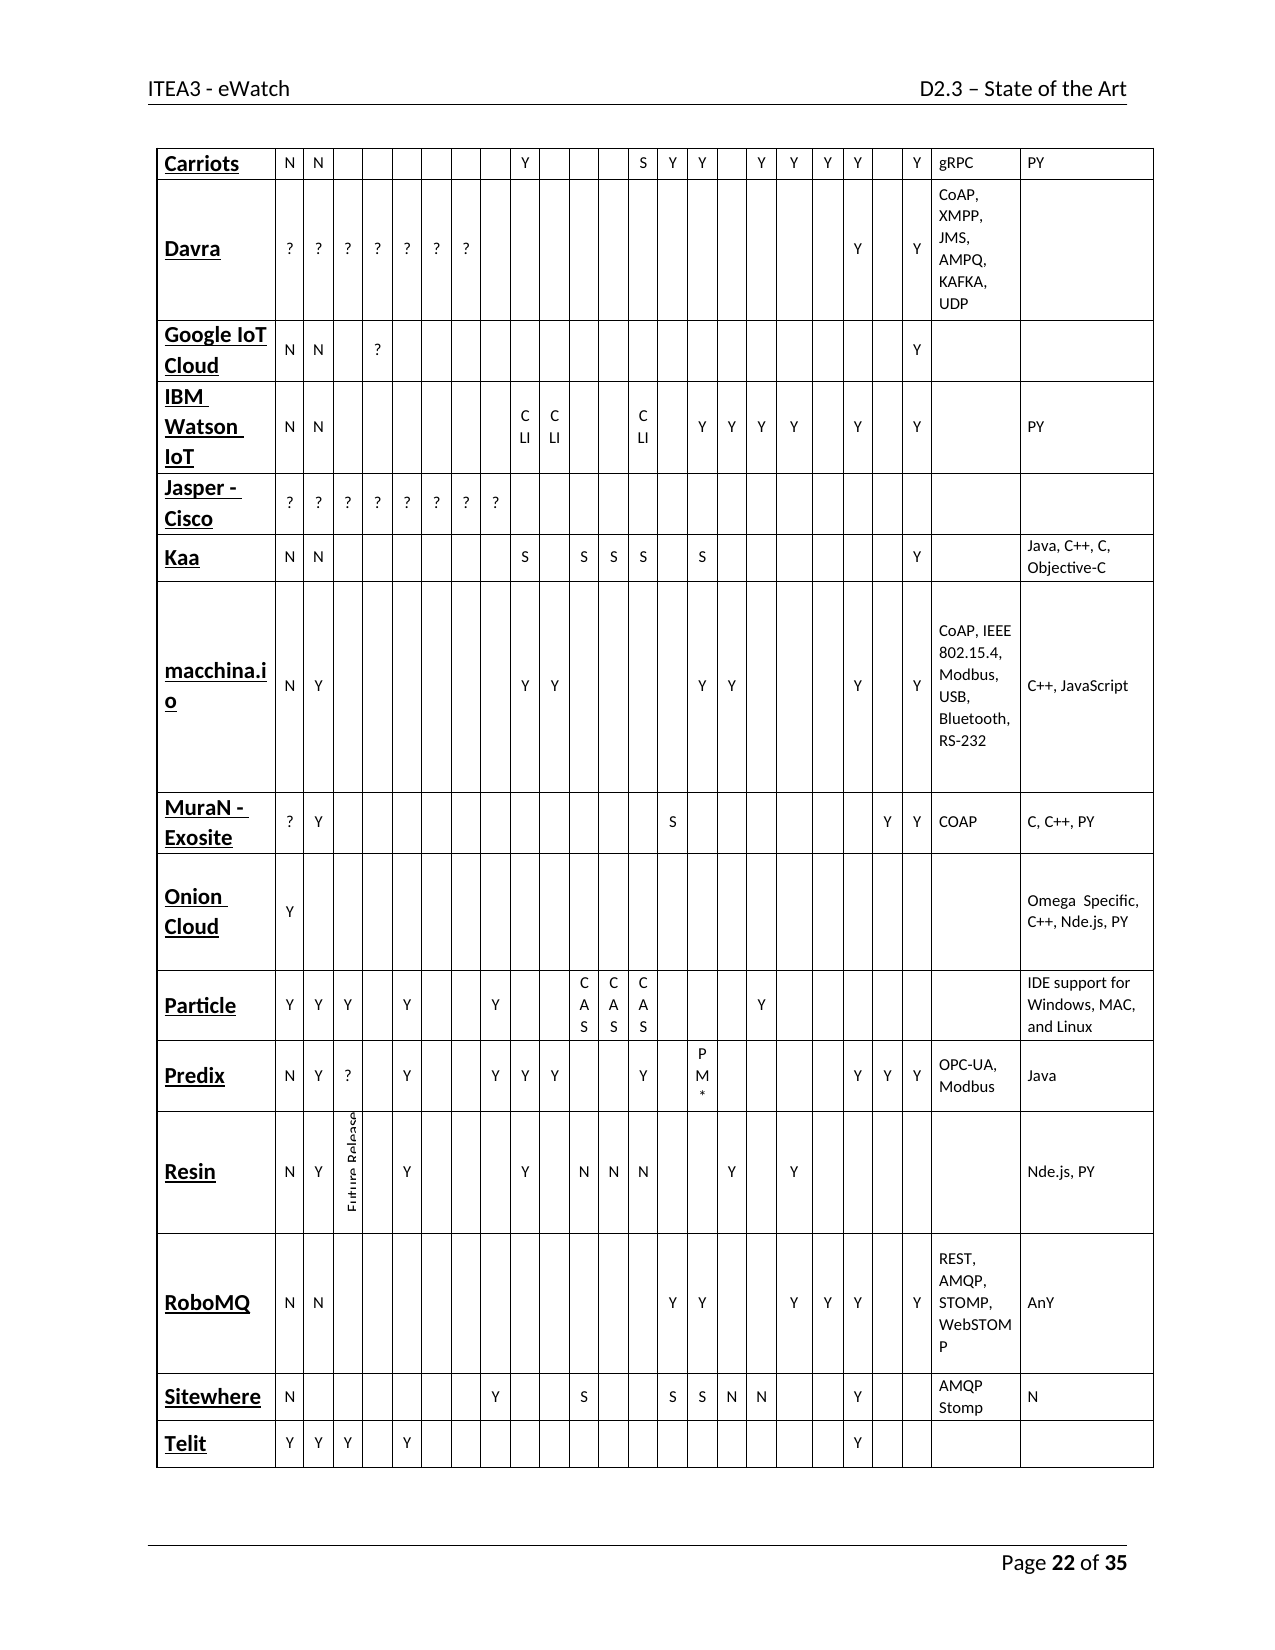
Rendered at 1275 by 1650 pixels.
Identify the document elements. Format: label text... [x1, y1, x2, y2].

table_cell [363, 535, 392, 581]
table_cell [511, 180, 539, 319]
table_cell [422, 149, 451, 179]
table_cell [334, 149, 362, 179]
table_cell [1021, 180, 1153, 319]
table_cell ? [334, 180, 362, 319]
table_cell IBM Watson IoT [158, 382, 275, 472]
table_cell macchina.io [158, 582, 275, 792]
table_cell [599, 1234, 628, 1373]
table_cell ? [334, 1041, 362, 1111]
table_cell [658, 971, 687, 1040]
table_cell [570, 149, 598, 179]
table_cell [599, 1374, 628, 1420]
table_cell [873, 1421, 902, 1467]
table_cell [570, 854, 598, 970]
table_cell Sitewhere [158, 1374, 275, 1420]
table_cell [629, 1234, 657, 1373]
table_cell [903, 1112, 931, 1233]
table_cell [481, 180, 510, 319]
table_cell Y [903, 535, 931, 581]
table_cell [1021, 321, 1153, 381]
table_cell S [658, 793, 687, 853]
table_cell [422, 1041, 451, 1111]
table_cell [422, 582, 451, 792]
table_cell [747, 582, 776, 792]
table_cell Predix [158, 1041, 275, 1111]
table_cell ? [422, 180, 451, 319]
table_cell [452, 971, 480, 1040]
table_cell S [688, 535, 717, 581]
table_cell S [511, 535, 539, 581]
table_cell [718, 854, 746, 970]
table_cell Y [304, 793, 333, 853]
table_cell Y [777, 1234, 812, 1373]
table_cell [363, 1112, 392, 1233]
table_cell N [304, 535, 333, 581]
table_cell [452, 1421, 480, 1467]
table_cell CLI [511, 382, 539, 472]
table_cell Y [304, 582, 333, 792]
table_cell [540, 321, 569, 381]
table_cell Y [903, 793, 931, 853]
table_cell [777, 1421, 812, 1467]
table_cell [813, 1112, 843, 1233]
table_cell [452, 321, 480, 381]
table_cell [777, 854, 812, 970]
table_cell [873, 1234, 902, 1373]
table_cell [873, 535, 902, 581]
table_cell [873, 1112, 902, 1233]
table_cell [540, 474, 569, 534]
table_cell Y [481, 1041, 510, 1111]
table_cell [658, 582, 687, 792]
table_cell Y [658, 1234, 687, 1373]
table_cell [452, 1234, 480, 1373]
table_cell Y [276, 971, 303, 1040]
table_cell Y [844, 382, 872, 472]
table_cell ? [363, 321, 392, 381]
table_cell S [629, 149, 657, 179]
table_cell ? [393, 180, 421, 319]
table_cell [777, 1374, 812, 1420]
table_cell [452, 1374, 480, 1420]
table_cell [747, 1041, 776, 1111]
table_cell [599, 582, 628, 792]
table_cell [599, 180, 628, 319]
table_cell Y [903, 382, 931, 472]
table_cell N [629, 1112, 657, 1233]
table_cell [747, 474, 776, 534]
table_cell Future Release [334, 1112, 362, 1233]
table_cell [334, 535, 362, 581]
table_cell Y [844, 1421, 872, 1467]
table_cell [511, 854, 539, 970]
table_cell [363, 793, 392, 853]
table_cell [422, 971, 451, 1040]
table_cell [599, 474, 628, 534]
table_cell [777, 582, 812, 792]
table_cell N [276, 535, 303, 581]
table_cell Y [540, 582, 569, 792]
table_cell MuraN - Exosite [158, 793, 275, 853]
table_cell [903, 474, 931, 534]
table_cell [570, 321, 598, 381]
table_cell N [276, 321, 303, 381]
table_cell [363, 854, 392, 970]
table_cell ? [422, 474, 451, 534]
table_cell ? [304, 180, 333, 319]
table_cell [932, 854, 1020, 970]
table_cell [932, 321, 1020, 381]
table_cell [511, 474, 539, 534]
table_cell Y [903, 1234, 931, 1373]
table_cell [599, 321, 628, 381]
table_cell Y [304, 1421, 333, 1467]
table_cell [813, 180, 843, 319]
table_cell [688, 793, 717, 853]
table_cell [777, 535, 812, 581]
table_cell Y [844, 1041, 872, 1111]
table_cell N [1021, 1374, 1153, 1420]
table_cell CA S [570, 971, 598, 1040]
table_cell [718, 149, 746, 179]
table_cell [363, 382, 392, 472]
table_cell Google IoT Cloud [158, 321, 275, 381]
table_cell ? [363, 180, 392, 319]
table_cell Y [688, 1234, 717, 1373]
table_cell Carriots [158, 149, 275, 179]
table_cell [599, 1041, 628, 1111]
table_cell [844, 854, 872, 970]
table_cell [844, 535, 872, 581]
table_cell [304, 854, 333, 970]
table_cell Y [718, 582, 746, 792]
table_cell Nde.js, PY [1021, 1112, 1153, 1233]
table_cell [873, 321, 902, 381]
table_cell [903, 971, 931, 1040]
table_cell [932, 535, 1020, 581]
table_cell Y [747, 382, 776, 472]
table_cell Y [304, 971, 333, 1040]
table_cell RoboMQ [158, 1234, 275, 1373]
table_cell [813, 1374, 843, 1420]
table_cell S [629, 535, 657, 581]
table_cell [452, 1041, 480, 1111]
table_cell [777, 474, 812, 534]
table_cell [873, 149, 902, 179]
table_cell [422, 1421, 451, 1467]
table_cell ? [452, 180, 480, 319]
table_cell [844, 793, 872, 853]
table_cell [813, 793, 843, 853]
table_cell [777, 321, 812, 381]
table_cell [599, 1421, 628, 1467]
table_cell [747, 1112, 776, 1233]
table_cell [511, 1421, 539, 1467]
table_cell Y [747, 149, 776, 179]
table_cell [540, 149, 569, 179]
table_cell S [688, 1374, 717, 1420]
table_cell ? [481, 474, 510, 534]
table_cell Y [903, 1041, 931, 1111]
table_cell [873, 854, 902, 970]
table_cell [747, 180, 776, 319]
table_cell [629, 854, 657, 970]
table_cell [747, 1234, 776, 1373]
table_cell Y [540, 1041, 569, 1111]
table_cell [334, 793, 362, 853]
table_cell N [599, 1112, 628, 1233]
table_cell N [276, 382, 303, 472]
table_cell ? [276, 793, 303, 853]
table_cell Y [718, 382, 746, 472]
table_cell PY [1021, 149, 1153, 179]
table_cell [658, 180, 687, 319]
table_cell REST, AMQP, STOMP, WebSTOMP [932, 1234, 1020, 1373]
table_cell [599, 382, 628, 472]
table_cell [481, 1234, 510, 1373]
table_cell [452, 793, 480, 853]
table_cell [813, 474, 843, 534]
table_cell [777, 1041, 812, 1111]
table_cell N [276, 1112, 303, 1233]
table_cell Particle [158, 971, 275, 1040]
table_cell [813, 854, 843, 970]
table_cell [334, 854, 362, 970]
table_cell C++, JavaScript [1021, 582, 1153, 792]
table_cell [629, 180, 657, 319]
table_cell Y [844, 1234, 872, 1373]
table_cell [481, 149, 510, 179]
table_cell [777, 793, 812, 853]
table_cell [393, 382, 421, 472]
table_cell PY [1021, 382, 1153, 472]
table_cell [481, 382, 510, 472]
table_cell Y [844, 180, 872, 319]
table_cell Y [844, 149, 872, 179]
table_cell [452, 582, 480, 792]
table_cell [747, 854, 776, 970]
table_cell [422, 321, 451, 381]
table_cell [511, 1374, 539, 1420]
table_cell [747, 1421, 776, 1467]
table_cell [718, 793, 746, 853]
table_cell [511, 793, 539, 853]
table_cell [570, 1234, 598, 1373]
table_cell ? [334, 474, 362, 534]
table_cell AnY [1021, 1234, 1153, 1373]
table_cell [540, 535, 569, 581]
table_cell Kaa [158, 535, 275, 581]
table_cell Y [304, 1112, 333, 1233]
table_cell ? [276, 474, 303, 534]
table_cell Y [718, 1112, 746, 1233]
table_cell [688, 1112, 717, 1233]
table_cell ? [452, 474, 480, 534]
table_cell [540, 971, 569, 1040]
table_cell Y [903, 180, 931, 319]
table_cell PM* [688, 1041, 717, 1111]
table_cell Y [813, 1234, 843, 1373]
table_cell Omega Specific, C++, Nde.js, PY [1021, 854, 1153, 970]
table_cell [304, 1374, 333, 1420]
table_cell [1021, 1421, 1153, 1467]
table_cell COAP [932, 793, 1020, 853]
table_cell Y [511, 1041, 539, 1111]
table_cell [932, 382, 1020, 472]
table_cell [932, 1421, 1020, 1467]
table_cell ? [304, 474, 333, 534]
table_cell [363, 1041, 392, 1111]
table_cell Onion Cloud [158, 854, 275, 970]
table_cell Davra [158, 180, 275, 319]
table_cell [422, 382, 451, 472]
table_cell [658, 854, 687, 970]
table_cell [599, 854, 628, 970]
table_cell Y [844, 582, 872, 792]
table_cell [363, 1234, 392, 1373]
table_cell [629, 1421, 657, 1467]
table_cell [747, 793, 776, 853]
table_cell N [276, 1234, 303, 1373]
table_cell [658, 321, 687, 381]
table_cell [873, 971, 902, 1040]
table_cell [334, 321, 362, 381]
table_cell N [304, 382, 333, 472]
table_cell [334, 1234, 362, 1373]
table_cell [422, 535, 451, 581]
table_cell Y [393, 971, 421, 1040]
table_cell [570, 474, 598, 534]
table_cell [903, 1421, 931, 1467]
table_cell Y [511, 582, 539, 792]
table_cell [688, 474, 717, 534]
table_cell S [570, 1374, 598, 1420]
table_cell [452, 1112, 480, 1233]
table_cell [813, 1041, 843, 1111]
table_cell Y [873, 1041, 902, 1111]
table_cell [777, 180, 812, 319]
table_cell [393, 149, 421, 179]
table_cell N [570, 1112, 598, 1233]
table_cell [629, 321, 657, 381]
table_cell Y [688, 149, 717, 179]
table_cell [718, 1421, 746, 1467]
table_cell [718, 321, 746, 381]
table_cell [658, 474, 687, 534]
table_cell CLI [540, 382, 569, 472]
table_cell [688, 1421, 717, 1467]
table_cell Resin [158, 1112, 275, 1233]
table_cell [540, 1112, 569, 1233]
table_cell [932, 1112, 1020, 1233]
table_cell Y [304, 1041, 333, 1111]
table_cell [422, 1374, 451, 1420]
table_cell Telit [158, 1421, 275, 1467]
table_cell [903, 1374, 931, 1420]
table_cell [658, 535, 687, 581]
table_cell [393, 1234, 421, 1373]
table_cell [393, 535, 421, 581]
table_cell Y [903, 321, 931, 381]
table_cell Y [276, 1421, 303, 1467]
table_cell [747, 321, 776, 381]
table_cell [629, 793, 657, 853]
table_cell [452, 535, 480, 581]
table_cell [570, 793, 598, 853]
table_cell Y [777, 149, 812, 179]
table_cell [570, 382, 598, 472]
table_cell [658, 382, 687, 472]
table_cell [570, 1041, 598, 1111]
table_cell [540, 854, 569, 970]
table_cell [393, 793, 421, 853]
table_cell [688, 971, 717, 1040]
table_cell Y [903, 149, 931, 179]
table_cell N [747, 1374, 776, 1420]
table_cell [481, 1112, 510, 1233]
table_cell [688, 854, 717, 970]
table_cell Y [393, 1112, 421, 1233]
table_cell CA S [599, 971, 628, 1040]
table_cell [747, 535, 776, 581]
table_cell N [276, 1041, 303, 1111]
table_cell [481, 535, 510, 581]
table_cell S [658, 1374, 687, 1420]
table_cell [422, 1234, 451, 1373]
table_cell [393, 1374, 421, 1420]
table_cell [452, 854, 480, 970]
table_cell [481, 854, 510, 970]
table_cell [599, 793, 628, 853]
table_cell [599, 149, 628, 179]
table_cell gRPC [932, 149, 1020, 179]
table_cell [629, 474, 657, 534]
table_cell [540, 1374, 569, 1420]
table_cell AMQP Stomp [932, 1374, 1020, 1420]
table_cell N [718, 1374, 746, 1420]
table_cell [363, 149, 392, 179]
table_cell [813, 382, 843, 472]
table_cell Y [481, 971, 510, 1040]
table_cell Y [844, 1374, 872, 1420]
table_cell [813, 582, 843, 792]
table_cell [932, 971, 1020, 1040]
table_cell Jasper - Cisco [158, 474, 275, 534]
table_cell [629, 582, 657, 792]
table_cell [393, 854, 421, 970]
table_cell S [570, 535, 598, 581]
table_cell [658, 1041, 687, 1111]
table_cell N [304, 1234, 333, 1373]
table_cell Y [393, 1421, 421, 1467]
table_cell [452, 382, 480, 472]
table_cell [393, 321, 421, 381]
table_cell [1021, 474, 1153, 534]
table_cell [540, 1234, 569, 1373]
table_cell Java, C++, C, Objective-C [1021, 535, 1153, 581]
table_cell [481, 1421, 510, 1467]
table_cell [718, 535, 746, 581]
table_cell [718, 474, 746, 534]
table_cell [511, 321, 539, 381]
table_cell [718, 180, 746, 319]
table_cell [511, 971, 539, 1040]
table_cell [844, 474, 872, 534]
table_cell [570, 180, 598, 319]
table_cell Y [688, 382, 717, 472]
table_cell [813, 971, 843, 1040]
table_cell [658, 1421, 687, 1467]
table_cell [903, 854, 931, 970]
table_cell [540, 793, 569, 853]
table_cell IDE support for Windows, MAC, and Linux [1021, 971, 1153, 1040]
table_cell [452, 149, 480, 179]
table_cell [363, 1421, 392, 1467]
table_cell CLI [629, 382, 657, 472]
table_cell Y [334, 1421, 362, 1467]
table_cell Y [777, 382, 812, 472]
table_cell CoAP, IEEE 802.15.4, Modbus, USB, Bluetooth, RS-232 [932, 582, 1020, 792]
table_cell C, C++, PY [1021, 793, 1153, 853]
table_cell [570, 1421, 598, 1467]
table_cell Y [658, 149, 687, 179]
table_cell [844, 321, 872, 381]
table_cell [334, 382, 362, 472]
table_cell Y [393, 1041, 421, 1111]
table_cell [363, 971, 392, 1040]
table_cell Y [903, 582, 931, 792]
table_cell [393, 582, 421, 792]
table_cell [932, 474, 1020, 534]
table_cell [540, 180, 569, 319]
table_cell Y [873, 793, 902, 853]
table_cell Y [688, 582, 717, 792]
table_cell [570, 582, 598, 792]
table_cell S [599, 535, 628, 581]
table_cell [481, 321, 510, 381]
table_cell [363, 1374, 392, 1420]
table_cell [718, 971, 746, 1040]
table_cell [873, 1374, 902, 1420]
table_cell [844, 971, 872, 1040]
table_cell N [304, 321, 333, 381]
table_cell [688, 321, 717, 381]
table_cell Y [276, 854, 303, 970]
table_cell [844, 1112, 872, 1233]
table_cell [813, 535, 843, 581]
table_cell Y [629, 1041, 657, 1111]
table_cell Java [1021, 1041, 1153, 1111]
table_cell [777, 971, 812, 1040]
table_cell OPC-UA, Modbus [932, 1041, 1020, 1111]
table_cell [629, 1374, 657, 1420]
table_cell [718, 1234, 746, 1373]
table_cell ? [276, 180, 303, 319]
table_cell [334, 582, 362, 792]
table_cell [873, 382, 902, 472]
table_cell [334, 1374, 362, 1420]
table_cell N [304, 149, 333, 179]
table_cell ? [363, 474, 392, 534]
table_cell [511, 1234, 539, 1373]
table_cell Y [511, 149, 539, 179]
table_cell [813, 321, 843, 381]
table_cell [540, 1421, 569, 1467]
table_cell N [276, 582, 303, 792]
table_cell Y [747, 971, 776, 1040]
table_cell CoAP, XMPP, JMS, AMPQ, KAFKA, UDP [932, 180, 1020, 319]
table_cell CA S [629, 971, 657, 1040]
table_cell Y [334, 971, 362, 1040]
table_cell [813, 1421, 843, 1467]
table_cell Y [777, 1112, 812, 1233]
table_cell N [276, 1374, 303, 1420]
table_cell [422, 854, 451, 970]
table_cell [718, 1041, 746, 1111]
table_cell Y [481, 1374, 510, 1420]
table_cell [873, 474, 902, 534]
table_cell [363, 582, 392, 792]
table_cell [658, 1112, 687, 1233]
table_cell [422, 793, 451, 853]
table_cell [422, 1112, 451, 1233]
table_cell [873, 180, 902, 319]
table_cell [688, 180, 717, 319]
table_cell ? [393, 474, 421, 534]
table_cell [481, 793, 510, 853]
table_cell [481, 582, 510, 792]
table_cell Y [511, 1112, 539, 1233]
table_cell Y [813, 149, 843, 179]
table_cell [873, 582, 902, 792]
table_cell N [276, 149, 303, 179]
